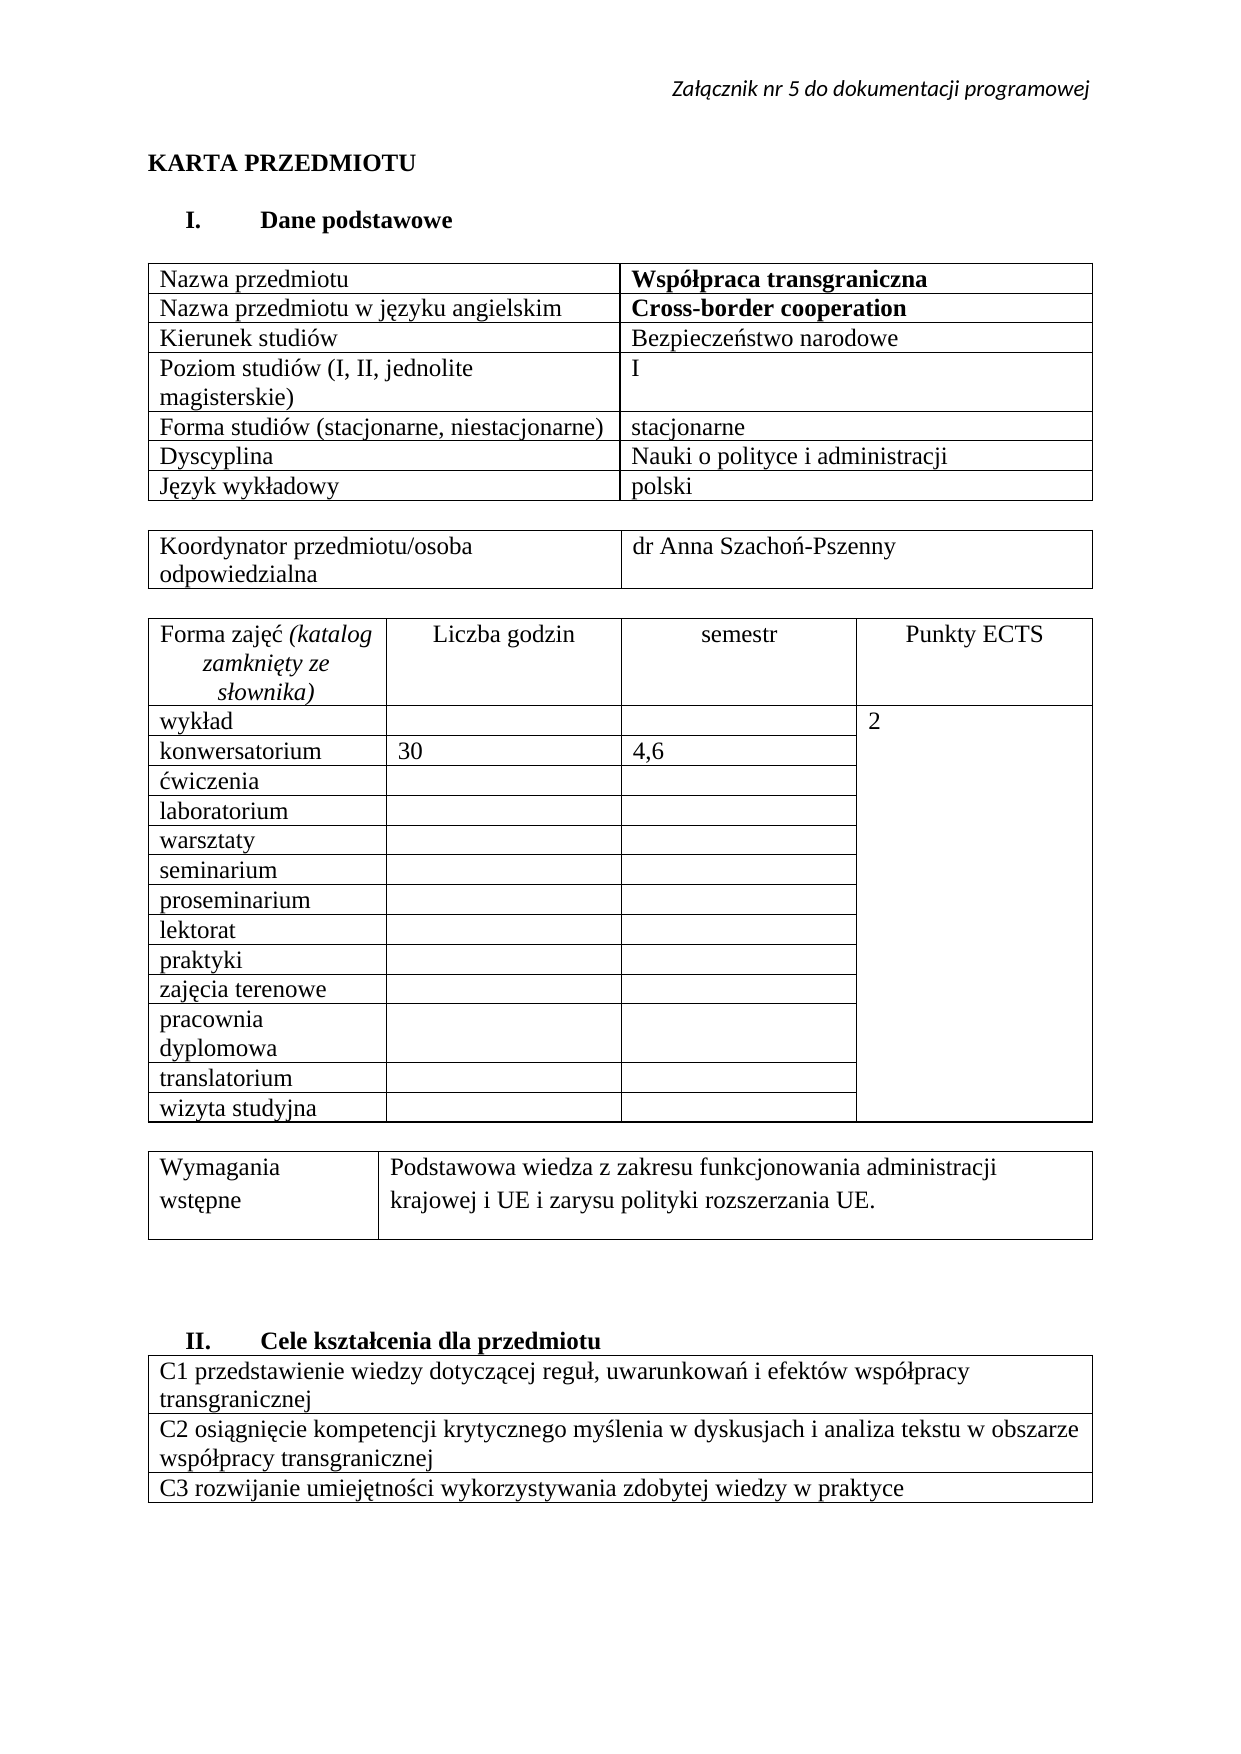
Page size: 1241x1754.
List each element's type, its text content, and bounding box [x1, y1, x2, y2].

table_header Wymagania wstępne [149, 1152, 378, 1239]
table_cell Dyscyplina [149, 441, 619, 470]
table_cell [387, 766, 621, 795]
table_header dr Anna Szachoń-Pszenny [622, 531, 1092, 588]
table_cell polski [621, 471, 1092, 500]
table_cell [622, 915, 856, 944]
table_cell [387, 975, 621, 1003]
table_cell [622, 826, 856, 854]
table_cell [387, 915, 621, 944]
table_cell wizyta studyjna [149, 1093, 386, 1121]
table_cell praktyki [149, 945, 386, 973]
table_cell translatorium [149, 1063, 386, 1092]
table_cell [387, 1063, 621, 1092]
table_cell ćwiczenia [149, 766, 386, 795]
table_cell Nauki o polityce i administracji [621, 441, 1092, 470]
table_cell zajęcia terenowe [149, 975, 386, 1003]
table_header Forma zajęć (katalog zamknięty ze słownika) [149, 619, 386, 705]
table_cell [622, 855, 856, 884]
table_cell [387, 885, 621, 914]
table_cell [622, 975, 856, 1003]
table_cell [387, 706, 621, 735]
table_cell C2 osiągnięcie kompetencji krytycznego myślenia w dyskusjach i analiza tekstu w obszarze współpracy transgranicznej [149, 1414, 1092, 1472]
table_cell konwersatorium [149, 736, 386, 765]
table_cell [622, 706, 856, 735]
text KARTA PRZEDMIOTU [148, 148, 1093, 176]
table_cell Forma studiów (stacjonarne, niestacjonarne) [149, 412, 619, 440]
table_cell [622, 796, 856, 824]
table_cell seminarium [149, 855, 386, 884]
table_cell Kierunek studiów [149, 323, 619, 352]
table_cell Cross-border cooperation [621, 294, 1092, 322]
table_header Liczba godzin [387, 619, 621, 705]
table_cell [387, 1093, 621, 1121]
list Cele kształcenia dla przedmiotu [185, 1326, 1093, 1355]
table_cell Nazwa przedmiotu w języku angielskim [149, 294, 619, 322]
table_cell [622, 766, 856, 795]
table_header Punkty ECTS [857, 619, 1092, 705]
table_cell 30 [387, 736, 621, 765]
table_cell stacjonarne [621, 412, 1092, 440]
table_cell I [621, 353, 1092, 411]
table_cell [622, 885, 856, 914]
table_cell [622, 1063, 856, 1092]
table_cell wykład [149, 706, 386, 735]
table_cell 4,6 [622, 736, 856, 765]
table_cell [622, 1093, 856, 1121]
table_cell Poziom studiów (I, II, jednolite magisterskie) [149, 353, 619, 411]
table_cell pracownia dyplomowa [149, 1004, 386, 1062]
table_cell [387, 826, 621, 854]
table_cell Język wykładowy [149, 471, 619, 500]
table_header Koordynator przedmiotu/osoba odpowiedzialna [149, 531, 621, 588]
table_header C1 przedstawienie wiedzy dotyczącej reguł, uwarunkowań i efektów współpracy transgranicznej [149, 1356, 1092, 1413]
table_header Współpraca transgraniczna [621, 264, 1092, 292]
table_cell [387, 855, 621, 884]
table_cell [387, 1004, 621, 1062]
table_cell lektorat [149, 915, 386, 944]
list Dane podstawowe [185, 205, 1093, 234]
table_cell warsztaty [149, 826, 386, 854]
table_cell [387, 945, 621, 973]
table_cell laboratorium [149, 796, 386, 824]
table_cell C3 rozwijanie umiejętności wykorzystywania zdobytej wiedzy w praktyce [149, 1473, 1092, 1502]
table_header Nazwa przedmiotu [149, 264, 619, 292]
table_cell [622, 1004, 856, 1062]
table_header semestr [622, 619, 856, 705]
table_cell 2 [857, 706, 1092, 1121]
table_cell Bezpieczeństwo narodowe [621, 323, 1092, 352]
table_cell [622, 945, 856, 973]
table_cell [387, 796, 621, 824]
table_cell proseminarium [149, 885, 386, 914]
table_header Podstawowa wiedza z zakresu funkcjonowania administracji krajowej i UE i zarysu polityki rozszerzania UE. [379, 1152, 1092, 1239]
